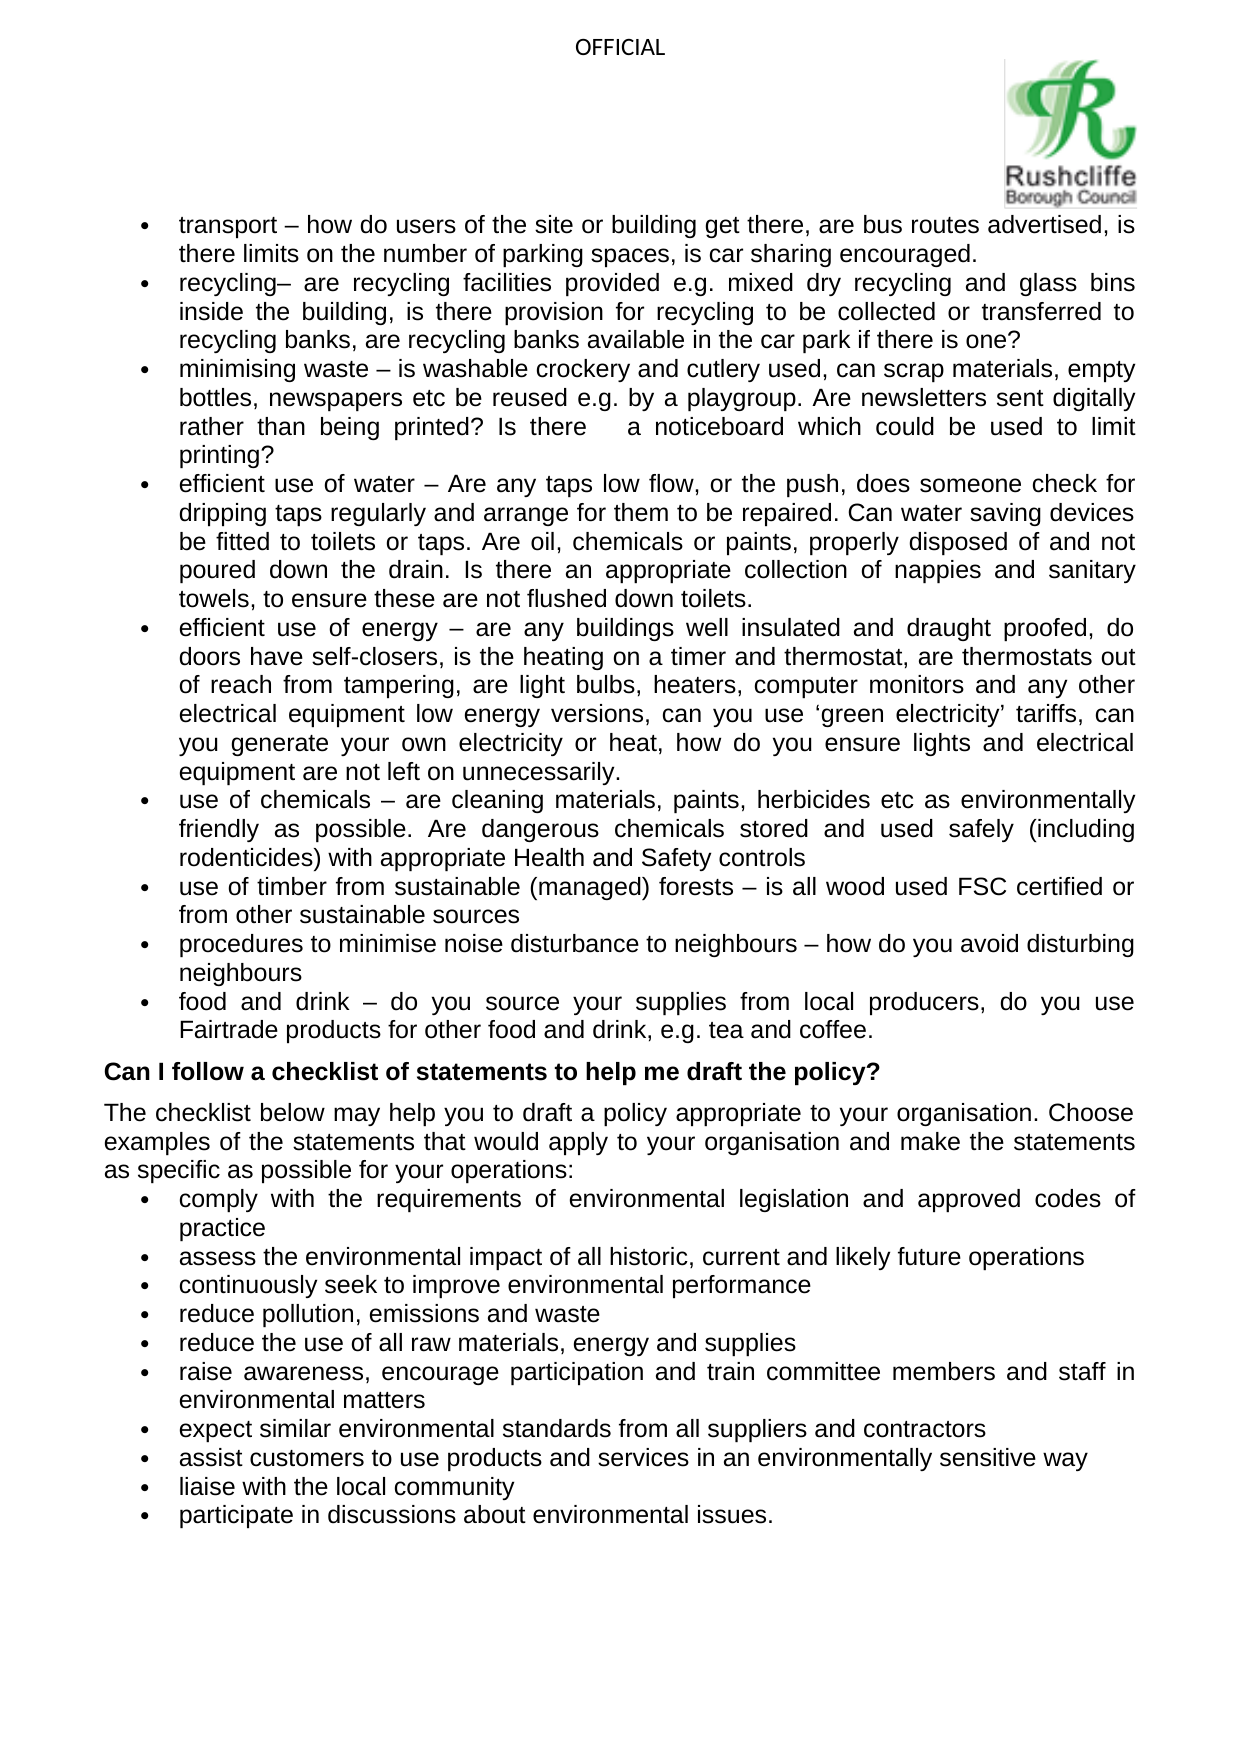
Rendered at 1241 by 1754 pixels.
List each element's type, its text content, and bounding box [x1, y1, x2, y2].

list recycling– are recycling facilities provided e.g. mixed dry recycling and glass bins inside the building, is there provision for recycling to be collected or transferred to recycling banks, are recycling banks available in the car park if there is one? [141, 268, 1137, 354]
list transport – how do users of the site or building get there, are bus routes advertised, is there limits on the number of parking spaces, is car sharing encouraged. [141, 210, 1137, 268]
list efficient use of water – Are any taps low flow, or the push, does someone check for dripping taps regularly and arrange for them to be repaired. Can water saving devices be fitted to toilets or taps. Are oil, chemicals or paints, properly disposed of and not poured down the drain. Is there an appropriate collection of nappies and sanitary towels, to ensure these are not flushed down toilets. [141, 469, 1137, 613]
list participate in discussions about environmental issues. [141, 1500, 1137, 1529]
list expect similar environmental standards from all suppliers and contractors [141, 1414, 1137, 1443]
subtitle Can I follow a checklist of statements to help me draft the policy? [103, 1056, 1137, 1085]
list assess the environmental impact of all historic, current and likely future operations [141, 1241, 1137, 1270]
picture [1003, 59, 1138, 211]
text The checklist below may help you to draft a policy appropriate to your organisation. Choose examples of the statements that would apply to your organisation and make the statements as specific as possible for your operations: [103, 1098, 1137, 1184]
list reduce pollution, emissions and waste [141, 1299, 1137, 1328]
list use of chemicals – are cleaning materials, paints, herbicides etc as environmentally friendly as possible. Are dangerous chemicals stored and used safely (including rodenticides) with appropriate Health and Safety controls [141, 785, 1137, 871]
list continuously seek to improve environmental performance [141, 1270, 1137, 1299]
list minimising waste – is washable crockery and cutlery used, can scrap materials, empty bottles, newspapers etc be reused e.g. by a playgroup. Are newsletters sent digitally rather than being printed? Is there a noticeboard which could be used to limit printing? [141, 354, 1137, 469]
list procedures to minimise noise disturbance to neighbours – how do you avoid disturbing neighbours [141, 929, 1137, 986]
list use of timber from sustainable (managed) forests – is all wood used FSC certified or from other sustainable sources [141, 871, 1137, 929]
list reduce the use of all raw materials, energy and supplies [141, 1328, 1137, 1356]
list assist customers to use products and services in an environmentally sensitive way [141, 1443, 1137, 1471]
list comply with the requirements of environmental legislation and approved codes of practice [141, 1184, 1137, 1241]
list raise awareness, encourage participation and train committee members and staff in environmental matters [141, 1356, 1137, 1414]
list food and drink – do you source your supplies from local producers, do you use Fairtrade products for other food and drink, e.g. tea and coffee. [141, 986, 1137, 1044]
list liaise with the local community [141, 1471, 1137, 1500]
list efficient use of energy – are any buildings well insulated and draught proofed, do doors have self-closers, is the heating on a timer and thermostat, are thermostats out of reach from tampering, are light bulbs, heaters, computer monitors and any other electrical equipment low energy versions, can you use ‘green electricity’ tariffs, can you generate your own electricity or heat, how do you ensure lights and electrical equipment are not left on unnecessarily. [141, 613, 1137, 785]
